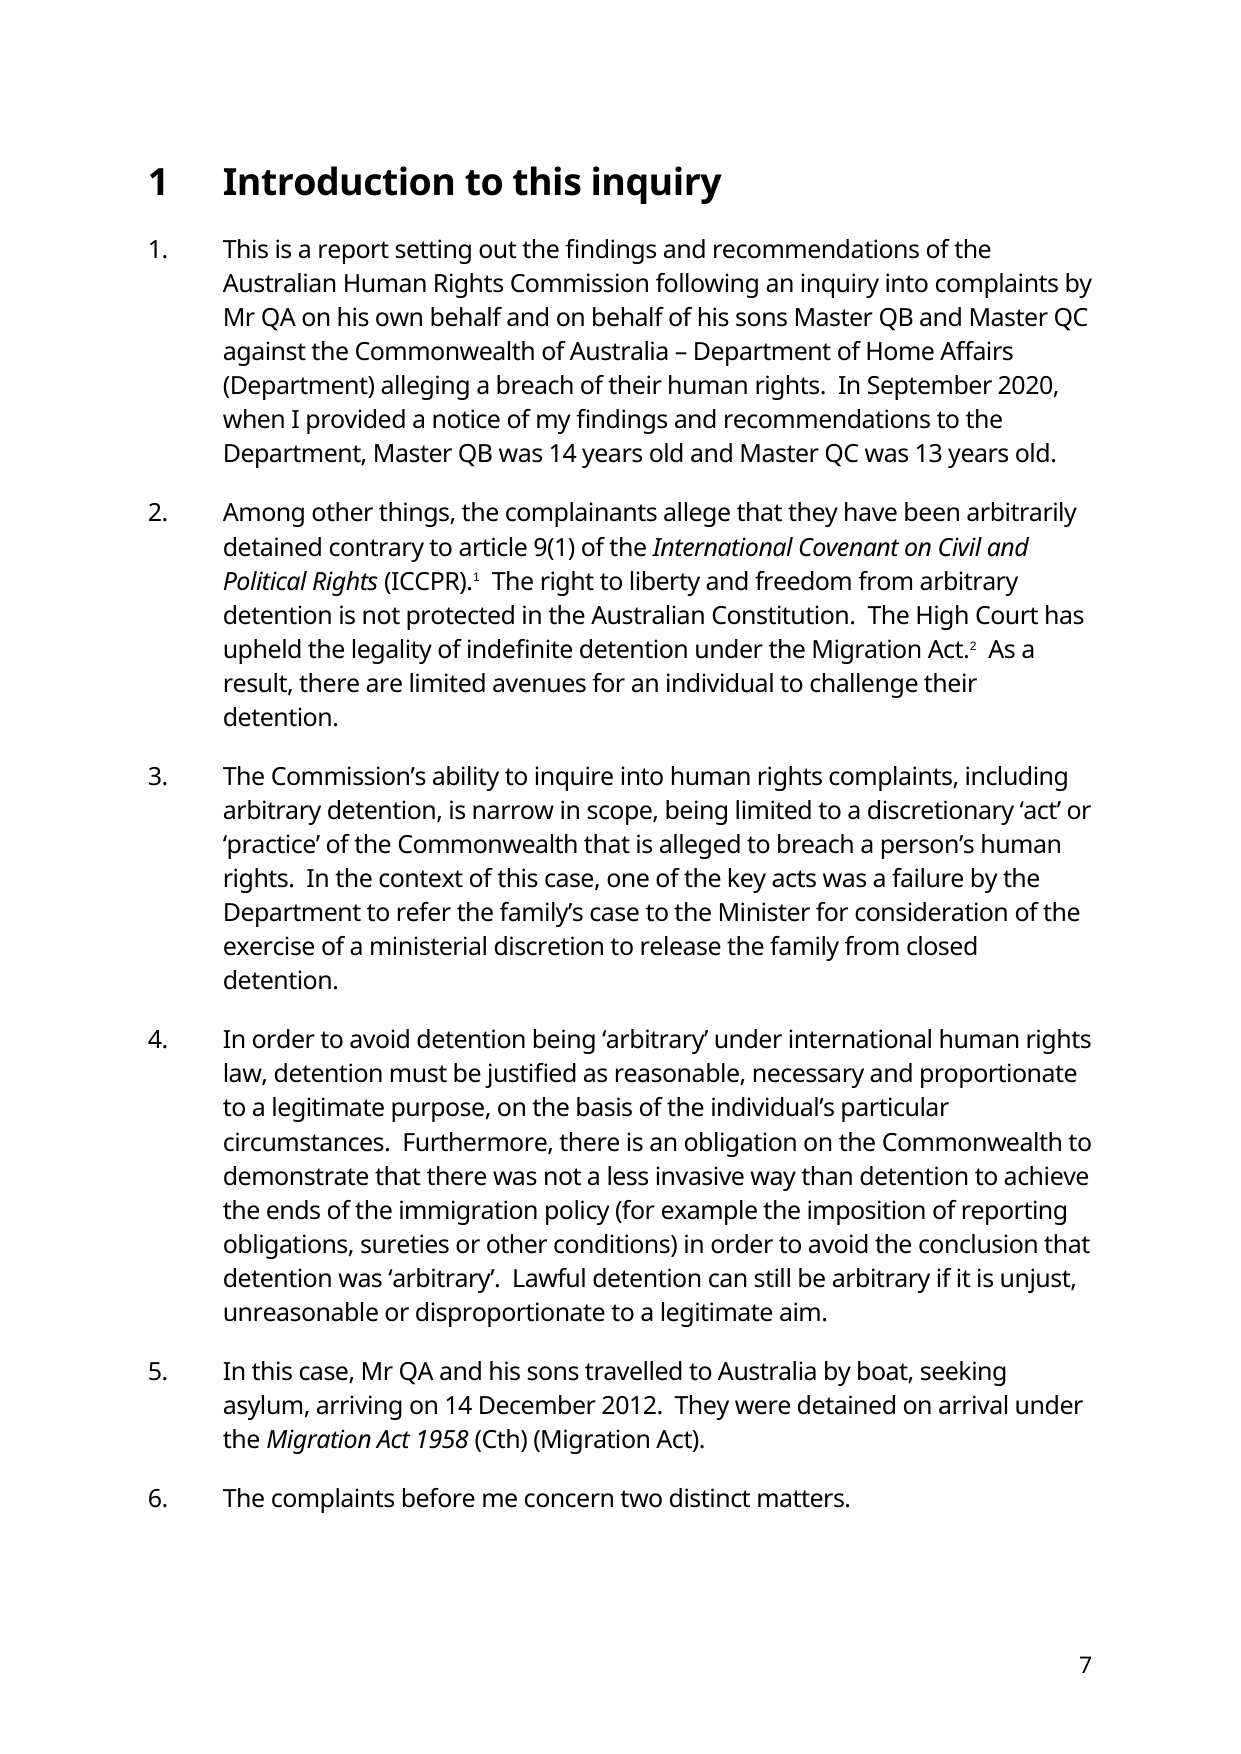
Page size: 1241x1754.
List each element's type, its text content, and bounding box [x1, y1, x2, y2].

subtitle Introduction to this inquiry [148, 156, 1092, 207]
list Among other things, the complainants allege that they have been arbitrarily detained contrary to article 9(1) of the International Covenant on Civil and Political Rights (ICCPR). The right to liberty and freedom from arbitrary detention is not protected in the Australian Constitution. The High Court has upheld the legality of indefinite detention under the Migration Act. As a result, there are limited avenues for an individual to challenge their detention. [148, 495, 1092, 733]
list The Commission’s ability to inquire into human rights complaints, including arbitrary detention, is narrow in scope, being limited to a discretionary ‘act’ or ‘practice’ of the Commonwealth that is alleged to breach a person’s human rights. In the context of this case, one of the key acts was a failure by the Department to refer the family’s case to the Minister for consideration of the exercise of a ministerial discretion to release the family from closed detention. [148, 758, 1092, 997]
list In order to avoid detention being ‘arbitrary’ under international human rights law, detention must be justified as reasonable, necessary and proportionate to a legitimate purpose, on the basis of the individual’s particular circumstances. Furthermore, there is an obligation on the Commonwealth to demonstrate that there was not a less invasive way than detention to achieve the ends of the immigration policy (for example the imposition of reporting obligations, sureties or other conditions) in order to avoid the conclusion that detention was ‘arbitrary’. Lawful detention can still be arbitrary if it is unjust, unreasonable or disproportionate to a legitimate aim. [148, 1022, 1092, 1328]
list This is a report setting out the findings and recommendations of the Australian Human Rights Commission following an inquiry into complaints by Mr QA on his own behalf and on behalf of his sons Master QB and Master QC against the Commonwealth of Australia – Department of Home Affairs (Department) alleging a breach of their human rights. In September 2020, when I provided a notice of my findings and recommendations to the Department, Master QB was 14 years old and Master QC was 13 years old. [148, 232, 1092, 470]
list The complaints before me concern two distinct matters. [148, 1481, 1092, 1515]
list In this case, Mr QA and his sons travelled to Australia by boat, seeking asylum, arriving on 14 December 2012. They were detained on arrival under the Migration Act 1958 (Cth) (Migration Act). [148, 1353, 1092, 1456]
